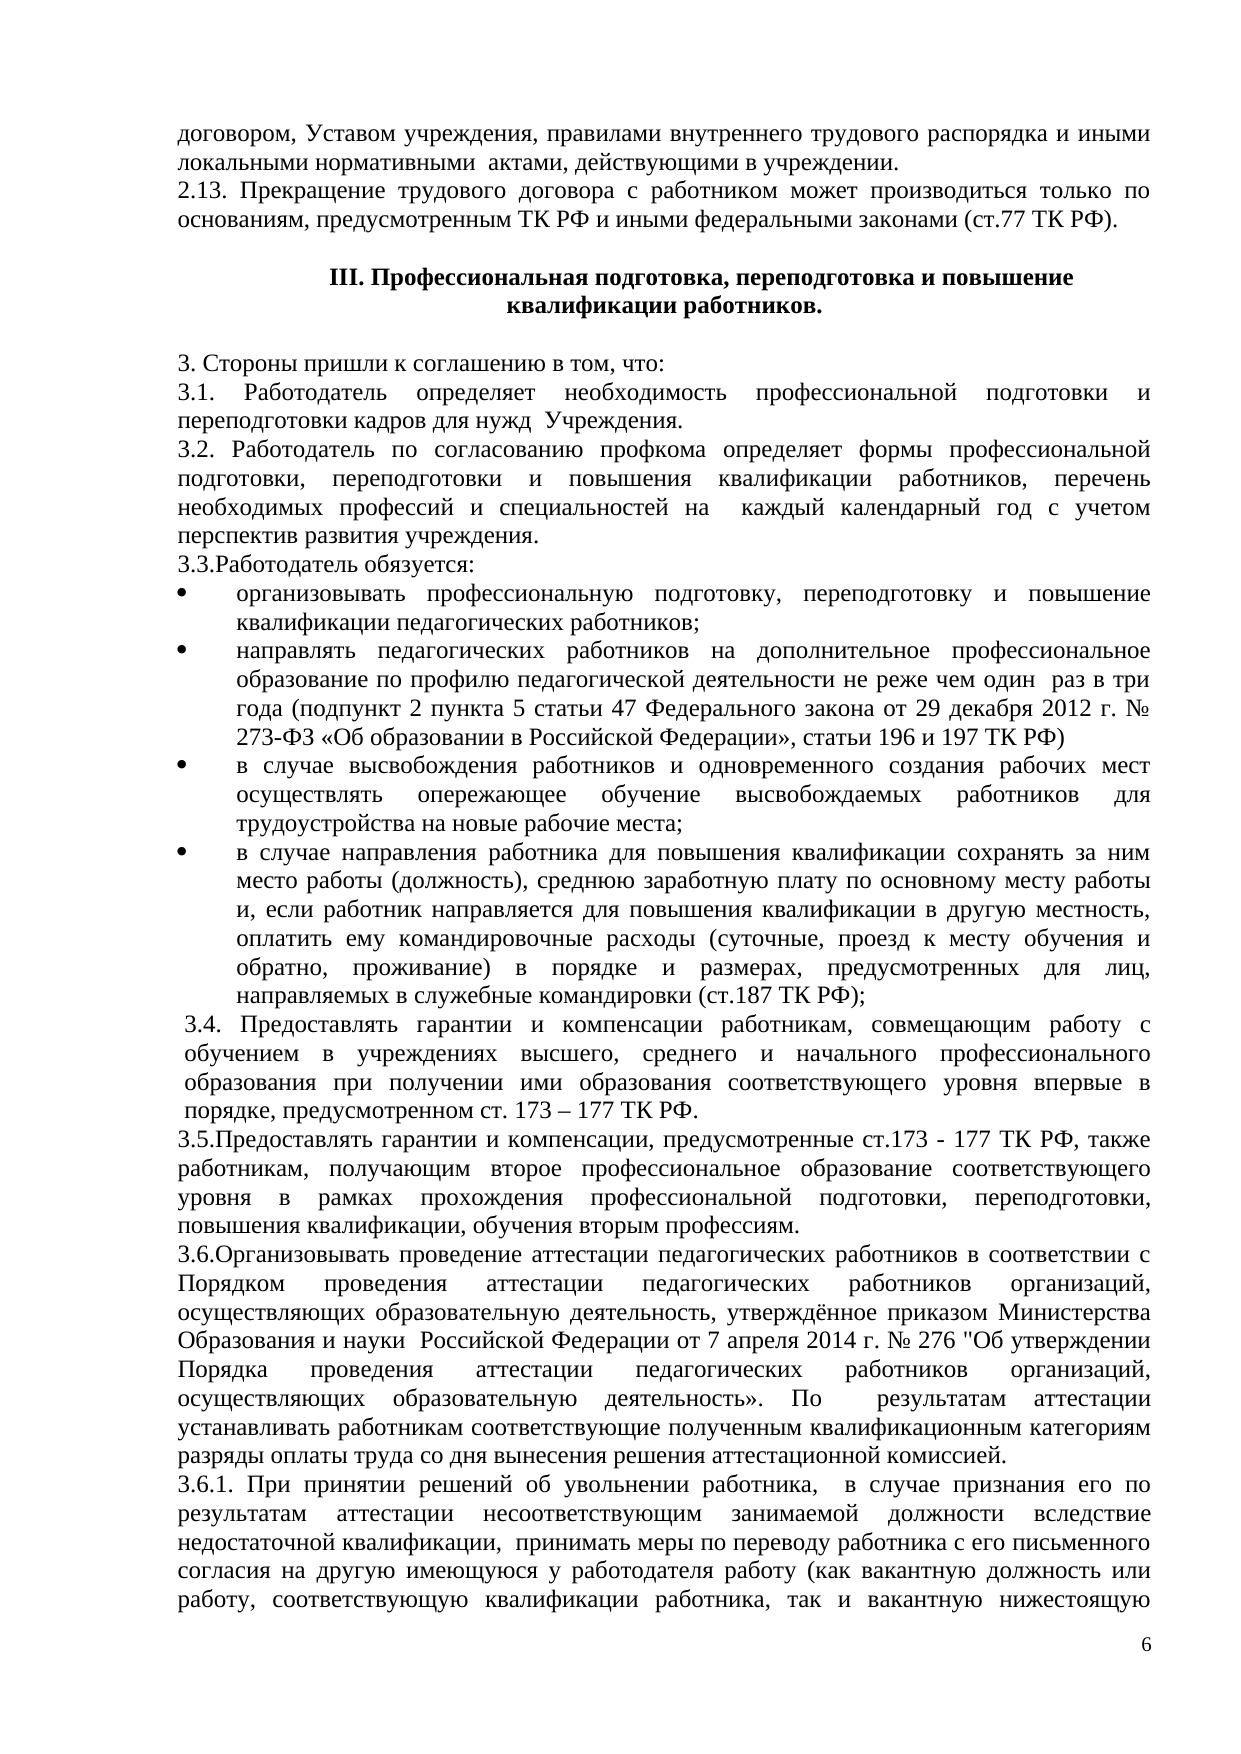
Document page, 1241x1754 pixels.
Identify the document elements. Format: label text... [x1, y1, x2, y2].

list направлять педагогических работников на дополнительное профессиональное образование по профилю педагогической деятельности не реже чем один раз в три года (подпункт 2 пункта 5 статьи 47 Федерального закона от 29 декабря 2012 г. № 273-ФЗ «Об образовании в Российской Федерации», статьи 196 и 197 ТК РФ) [177, 636, 1152, 751]
text 3.4. Предоставлять гарантии и компенсации работникам, совмещающим работу с обучением в учреждениях высшего, среднего и начального профессионального образования при получении ими образования соответствующего уровня впервые в порядке, предусмотренном ст. 173 – 177 ТК РФ. [184, 1009, 1152, 1124]
list в случае высвобождения работников и одновременного создания рабочих мест осуществлять опережающее обучение высвобождаемых работников для трудоустройства на новые рабочие места; [177, 751, 1152, 837]
list организовывать профессиональную подготовку, переподготовку и повышение квалификации педагогических работников; [177, 578, 1152, 636]
text 3.2. Работодатель по согласованию профкома определяет формы профессиональной подготовки, переподготовки и повышения квалификации работников, перечень необходимых профессий и специальностей на каждый календарный год с учетом перспектив развития учреждения. [177, 434, 1152, 549]
text 3.5.Предоставлять гарантии и компенсации, предусмотренные ст.173 - 177 ТК РФ, также работникам, получающим второе профессиональное образование соответствующего уровня в рамках прохождения профессиональной подготовки, переподготовки, повышения квалификации, обучения вторым профессиям. [177, 1124, 1152, 1239]
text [177, 1469, 1152, 1613]
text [177, 118, 1152, 176]
text 3. Стороны пришли к соглашению в том, что: [177, 348, 1152, 377]
text 3.6.Организовывать проведение аттестации педагогических работников в соответствии с Порядком проведения аттестации педагогических работников организаций, осуществляющих образовательную деятельность, утверждённое приказом Министерства Образования и науки Российской Федерации от 7 апреля 2014 г. № 276 "Об утверждении Порядка проведения аттестации педагогических работников организаций, осуществляющих образовательную деятельность». По результатам аттестации устанавливать работникам соответствующие полученным квалификационным категориям разряды оплаты труда со дня вынесения решения аттестационной комиссией. [177, 1239, 1152, 1469]
text III. Профессиональная подготовка, переподготовка и повышение квалификации работников. [177, 262, 1152, 319]
text 2.13. Прекращение трудового договора с работником может производиться только по основаниям, предусмотренным ТК РФ и иными федеральными законами (ст.77 ТК РФ). [177, 176, 1152, 233]
text 3.3.Работодатель обязуется: [177, 549, 1152, 578]
text 3.1. Работодатель определяет необходимость профессиональной подготовки и переподготовки кадров для нужд Учреждения. [177, 377, 1152, 434]
list в случае направления работника для повышения квалификации сохранять за ним место работы (должность), среднюю заработную плату по основному месту работы и, если работник направляется для повышения квалификации в другую местность, оплатить ему командировочные расходы (суточные, проезд к месту обучения и обратно, проживание) в порядке и размерах, предусмотренных для лиц, направляемых в служебные командировки (ст.187 ТК РФ); [177, 837, 1152, 1009]
